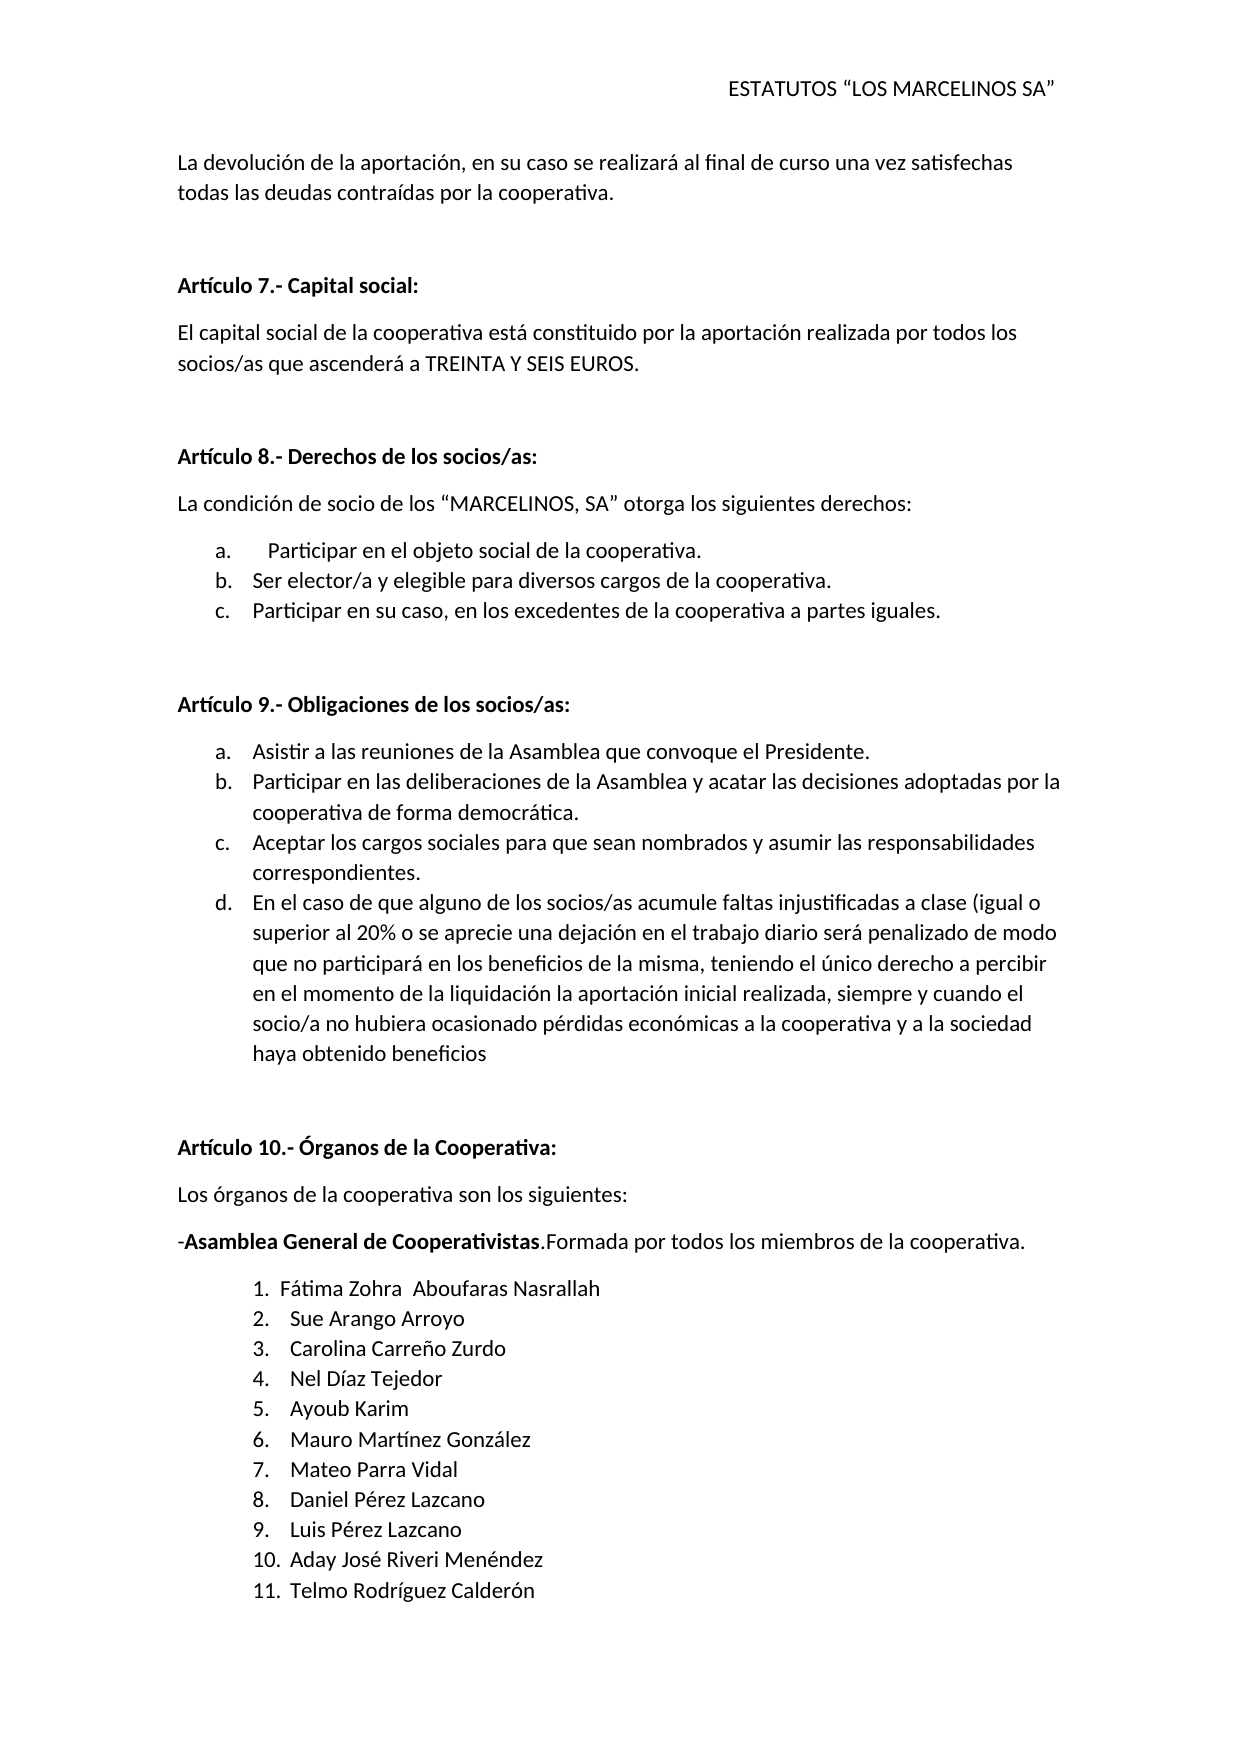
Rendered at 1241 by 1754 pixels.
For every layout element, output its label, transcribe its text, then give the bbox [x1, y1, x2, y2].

list Luis Pérez Lazcano [252, 1515, 1063, 1543]
list Carolina Carreño Zurdo [252, 1334, 1063, 1362]
text El capital social de la cooperativa está constituido por la aportación realizada por todos los socios/as que ascenderá a TREINTA Y SEIS EUROS. [177, 318, 1063, 377]
list Asistir a las reuniones de la Asamblea que convoque el Presidente. [215, 737, 1063, 765]
list Nel Díaz Tejedor [252, 1364, 1063, 1392]
text Artículo 10.- Órganos de la Cooperativa: [177, 1133, 1063, 1161]
list Participar en las deliberaciones de la Asamblea y acatar las decisiones adoptadas por la cooperativa de forma democrática. [215, 767, 1063, 826]
list Aday José Riveri Menéndez [252, 1546, 1063, 1573]
text Artículo 8.- Derechos de los socios/as: [177, 442, 1063, 470]
list 1. Fátima Zohra Aboufaras Nasrallah [252, 1274, 1063, 1302]
list Sue Arango Arroyo [252, 1304, 1063, 1332]
text -Asamblea General de Cooperativistas.Formada por todos los miembros de la cooperativa. [177, 1227, 1063, 1255]
text Artículo 7.- Capital social: [177, 272, 1063, 299]
text La devolución de la aportación, en su caso se realizará al final de curso una vez satisfechas todas las deudas contraídas por la cooperativa. [177, 148, 1063, 206]
list Mauro Martínez González [252, 1425, 1063, 1453]
list Ser elector/a y elegible para diversos cargos de la cooperativa. [215, 566, 1063, 594]
text Artículo 9.- Obligaciones de los socios/as: [177, 690, 1063, 718]
list Telmo Rodríguez Calderón [252, 1576, 1063, 1604]
list Participar en su caso, en los excedentes de la cooperativa a partes iguales. [215, 597, 1063, 624]
list Daniel Pérez Lazcano [252, 1485, 1063, 1513]
text La condición de socio de los “MARCELINOS, SA” otorga los siguientes derechos: [177, 489, 1063, 517]
list Ayoub Karim [252, 1394, 1063, 1422]
list Mateo Parra Vidal [252, 1455, 1063, 1483]
list Participar en el objeto social de la cooperativa. [215, 536, 1063, 564]
list Aceptar los cargos sociales para que sean nombrados y asumir las responsabilidades correspondientes. [215, 828, 1063, 886]
list En el caso de que alguno de los socios/as acumule faltas injustificadas a clase (igual o superior al 20% o se aprecie una dejación en el trabajo diario será penalizado de modo que no participará en los beneficios de la misma, teniendo el único derecho a percibir en el momento de la liquidación la aportación inicial realizada, siempre y cuando el socio/a no hubiera ocasionado pérdidas económicas a la cooperativa y a la sociedad haya obtenido beneficios [215, 888, 1063, 1067]
text Los órganos de la cooperativa son los siguientes: [177, 1180, 1063, 1208]
